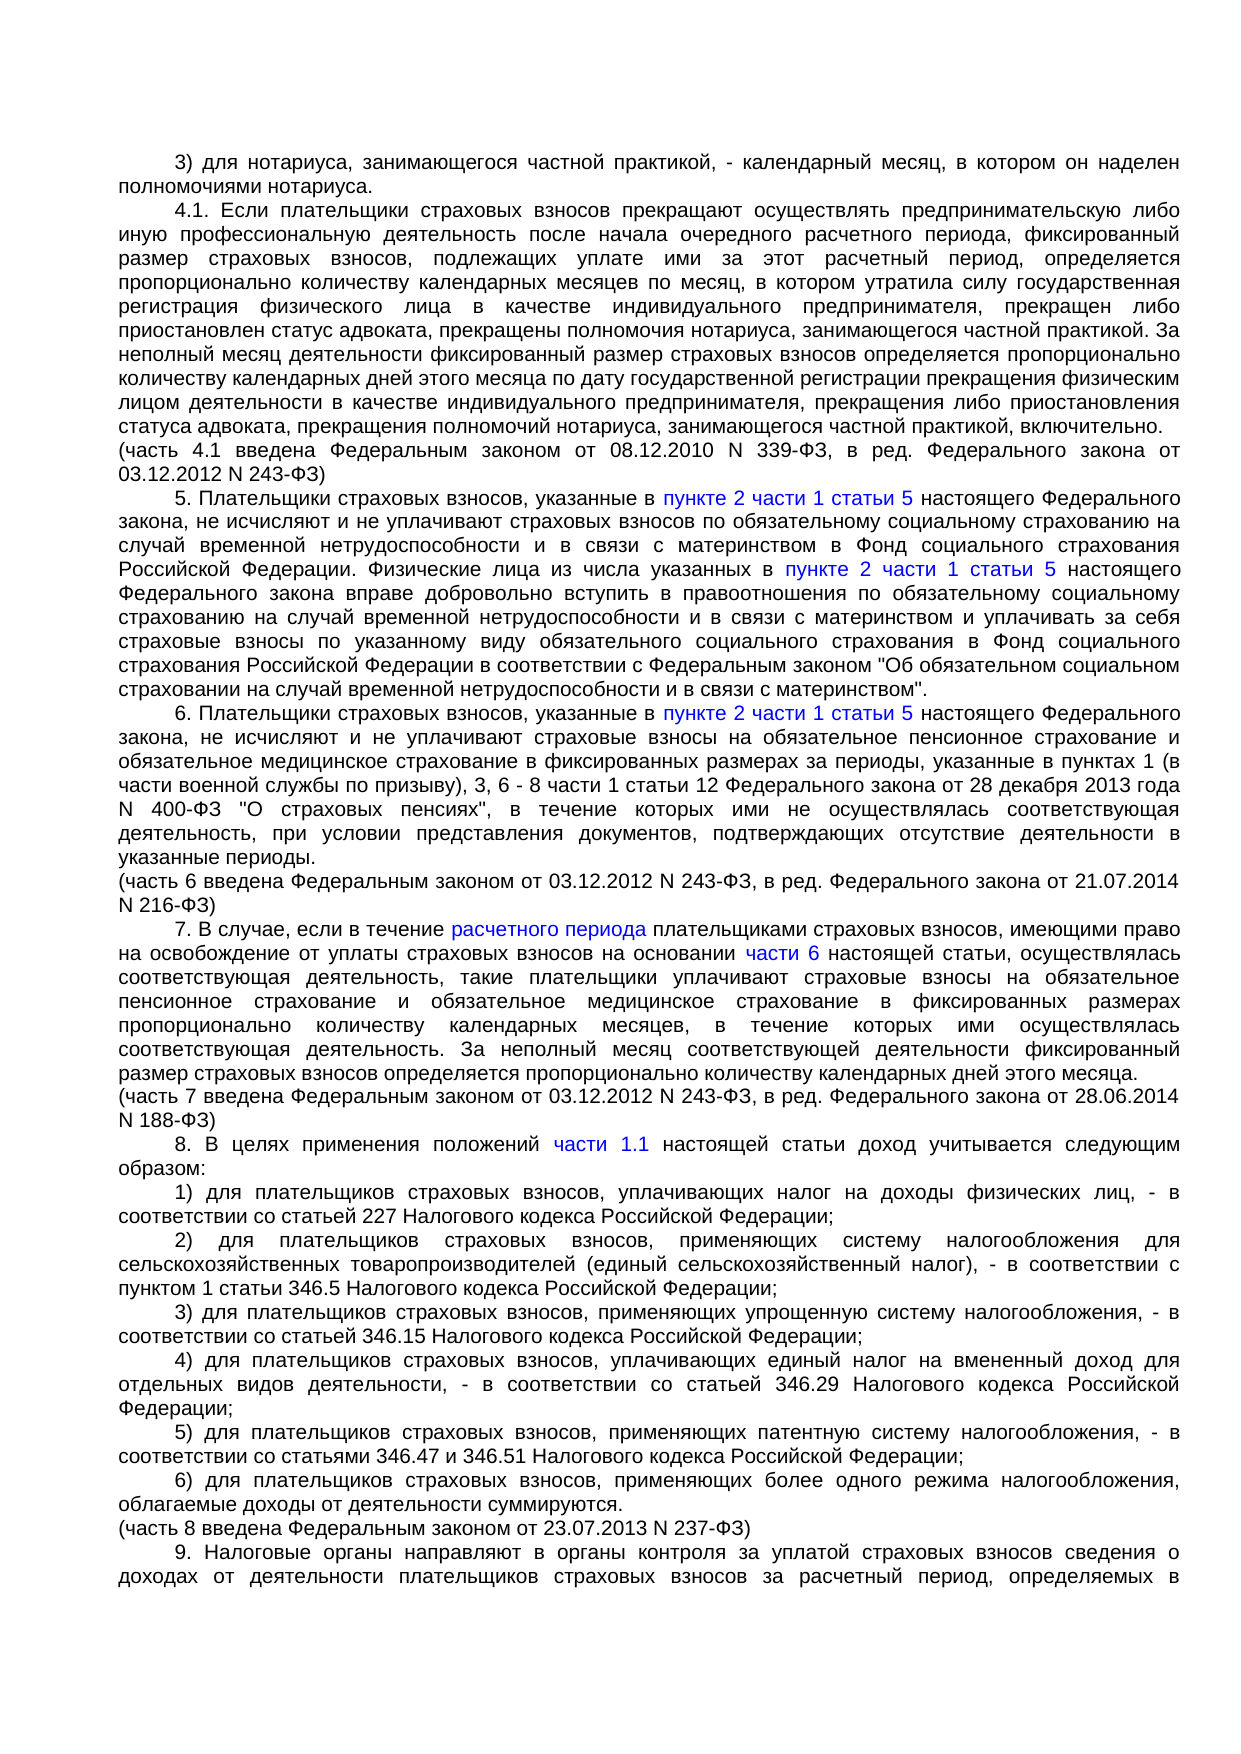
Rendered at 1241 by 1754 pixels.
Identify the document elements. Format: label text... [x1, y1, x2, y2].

text 3) для плательщиков страховых взносов, применяющих упрощенную систему налогообложения, - в соответствии со статьей 346.15 Налогового кодекса Российской Федерации; [118, 1300, 1181, 1348]
text 4) для плательщиков страховых взносов, уплачивающих единый налог на вмененный доход для отдельных видов деятельности, - в соответствии со статьей 346.29 Налогового кодекса Российской Федерации; [118, 1348, 1181, 1420]
text 3) для нотариуса, занимающегося частной практикой, - календарный месяц, в котором он наделен полномочиями нотариуса. [118, 150, 1181, 198]
text (часть 4.1 введена Федеральным законом от 08.12.2010 N 339-ФЗ, в ред. Федерального закона от 03.12.2012 N 243-ФЗ) [118, 437, 1181, 485]
text 6) для плательщиков страховых взносов, применяющих более одного режима налогообложения, облагаемые доходы от деятельности суммируются. [118, 1468, 1181, 1516]
text 6. Плательщики страховых взносов, указанные в пункте 2 части 1 статьи 5 настоящего Федерального закона, не исчисляют и не уплачивают страховые взносы на обязательное пенсионное страхование и обязательное медицинское страхование в фиксированных размерах за периоды, указанные в пунктах 1 (в части военной службы по призыву), 3, 6 - 8 части 1 статьи 12 Федерального закона от 28 декабря 2013 года N 400-ФЗ "О страховых пенсиях", в течение которых ими не осуществлялась соответствующая деятельность, при условии представления документов, подтверждающих отсутствие деятельности в указанные периоды. [118, 701, 1181, 869]
text (часть 7 введена Федеральным законом от 03.12.2012 N 243-ФЗ, в ред. Федерального закона от 28.06.2014 N 188-ФЗ) [118, 1084, 1181, 1132]
text 5) для плательщиков страховых взносов, применяющих патентную систему налогообложения, - в соответствии со статьями 346.47 и 346.51 Налогового кодекса Российской Федерации; [118, 1420, 1181, 1468]
text 8. В целях применения положений части 1.1 настоящей статьи доход учитывается следующим образом: [118, 1132, 1181, 1180]
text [118, 1539, 1181, 1587]
text 4.1. Если плательщики страховых взносов прекращают осуществлять предпринимательскую либо иную профессиональную деятельность после начала очередного расчетного периода, фиксированный размер страховых взносов, подлежащих уплате ими за этот расчетный период, определяется пропорционально количеству календарных месяцев по месяц, в котором утратила силу государственная регистрация физического лица в качестве индивидуального предпринимателя, прекращен либо приостановлен статус адвоката, прекращены полномочия нотариуса, занимающегося частной практикой. За неполный месяц деятельности фиксированный размер страховых взносов определяется пропорционально количеству календарных дней этого месяца по дату государственной регистрации прекращения физическим лицом деятельности в качестве индивидуального предпринимателя, прекращения либо приостановления статуса адвоката, прекращения полномочий нотариуса, занимающегося частной практикой, включительно. [118, 198, 1181, 437]
text 2) для плательщиков страховых взносов, применяющих систему налогообложения для сельскохозяйственных товаропроизводителей (единый сельскохозяйственный налог), - в соответствии с пунктом 1 статьи 346.5 Налогового кодекса Российской Федерации; [118, 1228, 1181, 1300]
text (часть 6 введена Федеральным законом от 03.12.2012 N 243-ФЗ, в ред. Федерального закона от 21.07.2014 N 216-ФЗ) [118, 869, 1181, 917]
text (часть 8 введена Федеральным законом от 23.07.2013 N 237-ФЗ) [118, 1516, 1181, 1539]
text 1) для плательщиков страховых взносов, уплачивающих налог на доходы физических лиц, - в соответствии со статьей 227 Налогового кодекса Российской Федерации; [118, 1180, 1181, 1228]
text 5. Плательщики страховых взносов, указанные в пункте 2 части 1 статьи 5 настоящего Федерального закона, не исчисляют и не уплачивают страховых взносов по обязательному социальному страхованию на случай временной нетрудоспособности и в связи с материнством в Фонд социального страхования Российской Федерации. Физические лица из числа указанных в пункте 2 части 1 статьи 5 настоящего Федерального закона вправе добровольно вступить в правоотношения по обязательному социальному страхованию на случай временной нетрудоспособности и в связи с материнством и уплачивать за себя страховые взносы по указанному виду обязательного социального страхования в Фонд социального страхования Российской Федерации в соответствии с Федеральным законом "Об обязательном социальном страховании на случай временной нетрудоспособности и в связи с материнством". [118, 485, 1181, 701]
text 7. В случае, если в течение расчетного периода плательщиками страховых взносов, имеющими право на освобождение от уплаты страховых взносов на основании части 6 настоящей статьи, осуществлялась соответствующая деятельность, такие плательщики уплачивают страховые взносы на обязательное пенсионное страхование и обязательное медицинское страхование в фиксированных размерах пропорционально количеству календарных месяцев, в течение которых ими осуществлялась соответствующая деятельность. За неполный месяц соответствующей деятельности фиксированный размер страховых взносов определяется пропорционально количеству календарных дней этого месяца. [118, 917, 1181, 1084]
